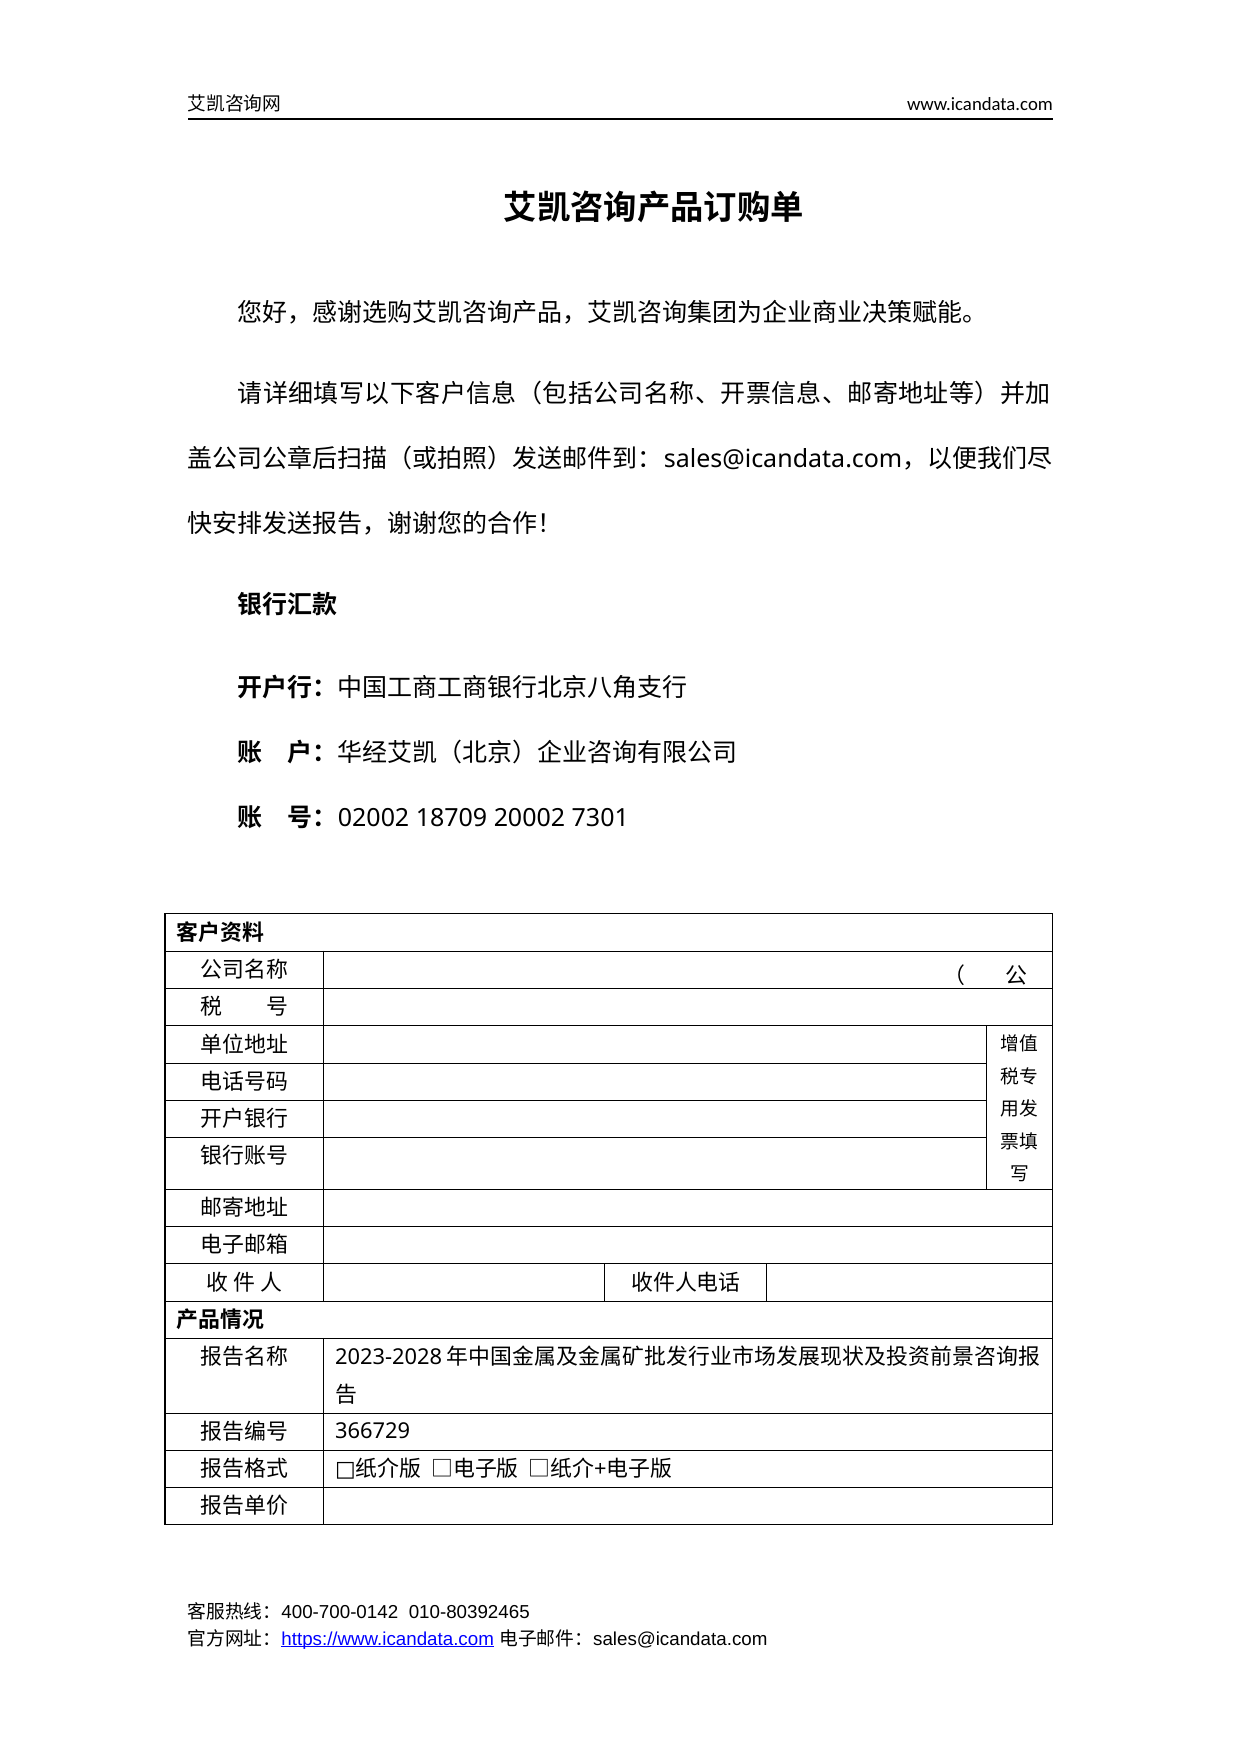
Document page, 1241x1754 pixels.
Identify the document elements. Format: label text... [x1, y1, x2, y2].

text 银行汇款 [187, 570, 1053, 635]
table_cell [324, 989, 1052, 1025]
table_cell [324, 1138, 986, 1189]
text 账 号：02002 18709 20002 7301 [187, 783, 1053, 848]
table_cell 增值税专用发票填写 [987, 1026, 1052, 1189]
text 艾凯咨询产品订购单 [187, 172, 1053, 237]
table_cell 单位地址 [166, 1026, 323, 1062]
table_cell 税 号 [166, 989, 323, 1025]
table_cell 2023-2028年中国金属及金属矿批发行业市场发展现状及投资前景咨询报告 [324, 1339, 1052, 1412]
table_cell 报告单价 [166, 1488, 323, 1524]
table_cell 邮寄地址 [166, 1190, 323, 1226]
table_cell 报告名称 [166, 1339, 323, 1412]
table_cell [324, 1064, 986, 1100]
table_cell 电话号码 [166, 1064, 323, 1100]
table_cell [324, 1264, 604, 1301]
table_cell [324, 1488, 1052, 1524]
table_cell 报告编号 [166, 1414, 323, 1450]
text 您好，感谢选购艾凯咨询产品，艾凯咨询集团为企业商业决策赋能。 [187, 278, 1053, 343]
table_cell [324, 1026, 986, 1062]
table_cell [324, 1227, 1052, 1263]
table_cell 报告格式 [166, 1451, 323, 1487]
table_cell [324, 952, 1052, 988]
table_cell [324, 1101, 986, 1137]
text 请详细填写以下客户信息（包括公司名称、开票信息、邮寄地址等）并加盖公司公章后扫描（或拍照）发送邮件到：sales@icandata.com，以便我们尽快安排发送报告，谢谢您的合作！ [187, 359, 1053, 554]
table_cell 开户银行 [166, 1101, 323, 1137]
table_cell [324, 1190, 1052, 1226]
text 账 户：华经艾凯（北京）企业咨询有限公司 [187, 718, 1053, 783]
table_cell □纸介版 □电子版 □纸介+电子版 [324, 1451, 1052, 1487]
table_cell 电子邮箱 [166, 1227, 323, 1263]
table_cell 收件人电话 [605, 1264, 766, 1301]
table_cell 银行账号 [166, 1138, 323, 1189]
text 开户行：中国工商工商银行北京八角支行 [187, 653, 1053, 718]
table_cell 公司名称 [166, 952, 323, 988]
table_cell [767, 1264, 1052, 1301]
table_cell 产品情况 [166, 1302, 1052, 1338]
table_cell 收 件 人 [166, 1264, 323, 1301]
table_header 客户资料 [166, 914, 1052, 951]
table_cell 366729 [324, 1414, 1052, 1450]
